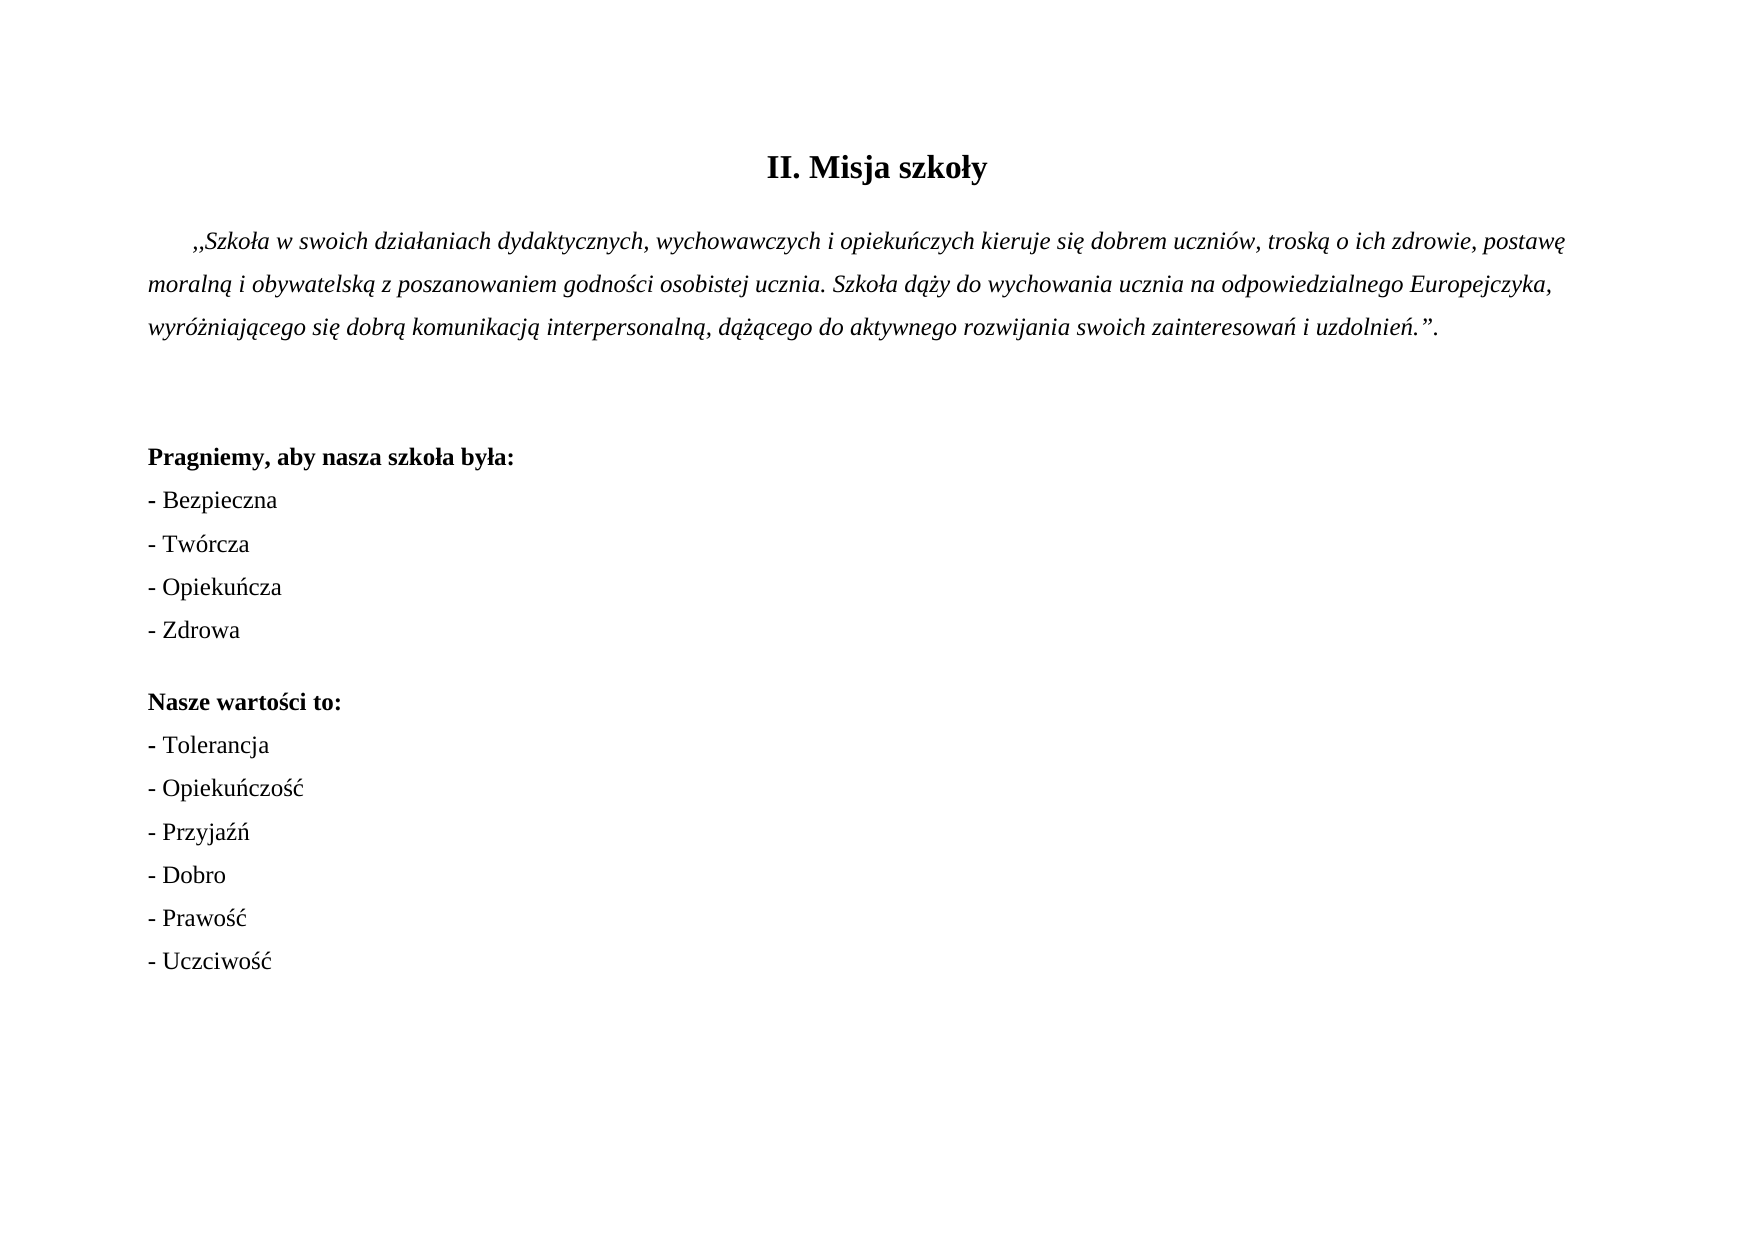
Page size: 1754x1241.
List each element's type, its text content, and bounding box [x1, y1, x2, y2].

text Pragniemy, aby nasza szkoła była: - Bezpieczna - Twórcza - Opiekuńcza - Zdrowa [148, 442, 1606, 644]
text ,,Szkoła w swoich działaniach dydaktycznych, wychowawczych i opiekuńczych kieruje się dobrem uczniów, troską o ich zdrowie, postawę moralną i obywatelską z poszanowaniem godności osobistej ucznia. Szkoła dąży do wychowania ucznia na odpowiedzialnego Europejczyka, wyróżniającego się dobrą komunikacją interpersonalną, dążącego do aktywnego rozwijania swoich zainteresowań i uzdolnień.”. [148, 226, 1606, 341]
text Nasze wartości to: - Tolerancja - Opiekuńczość - Przyjaźń - Dobro - Prawość - Uczciwość [148, 687, 1606, 975]
text II. Misja szkoły [148, 148, 1606, 186]
